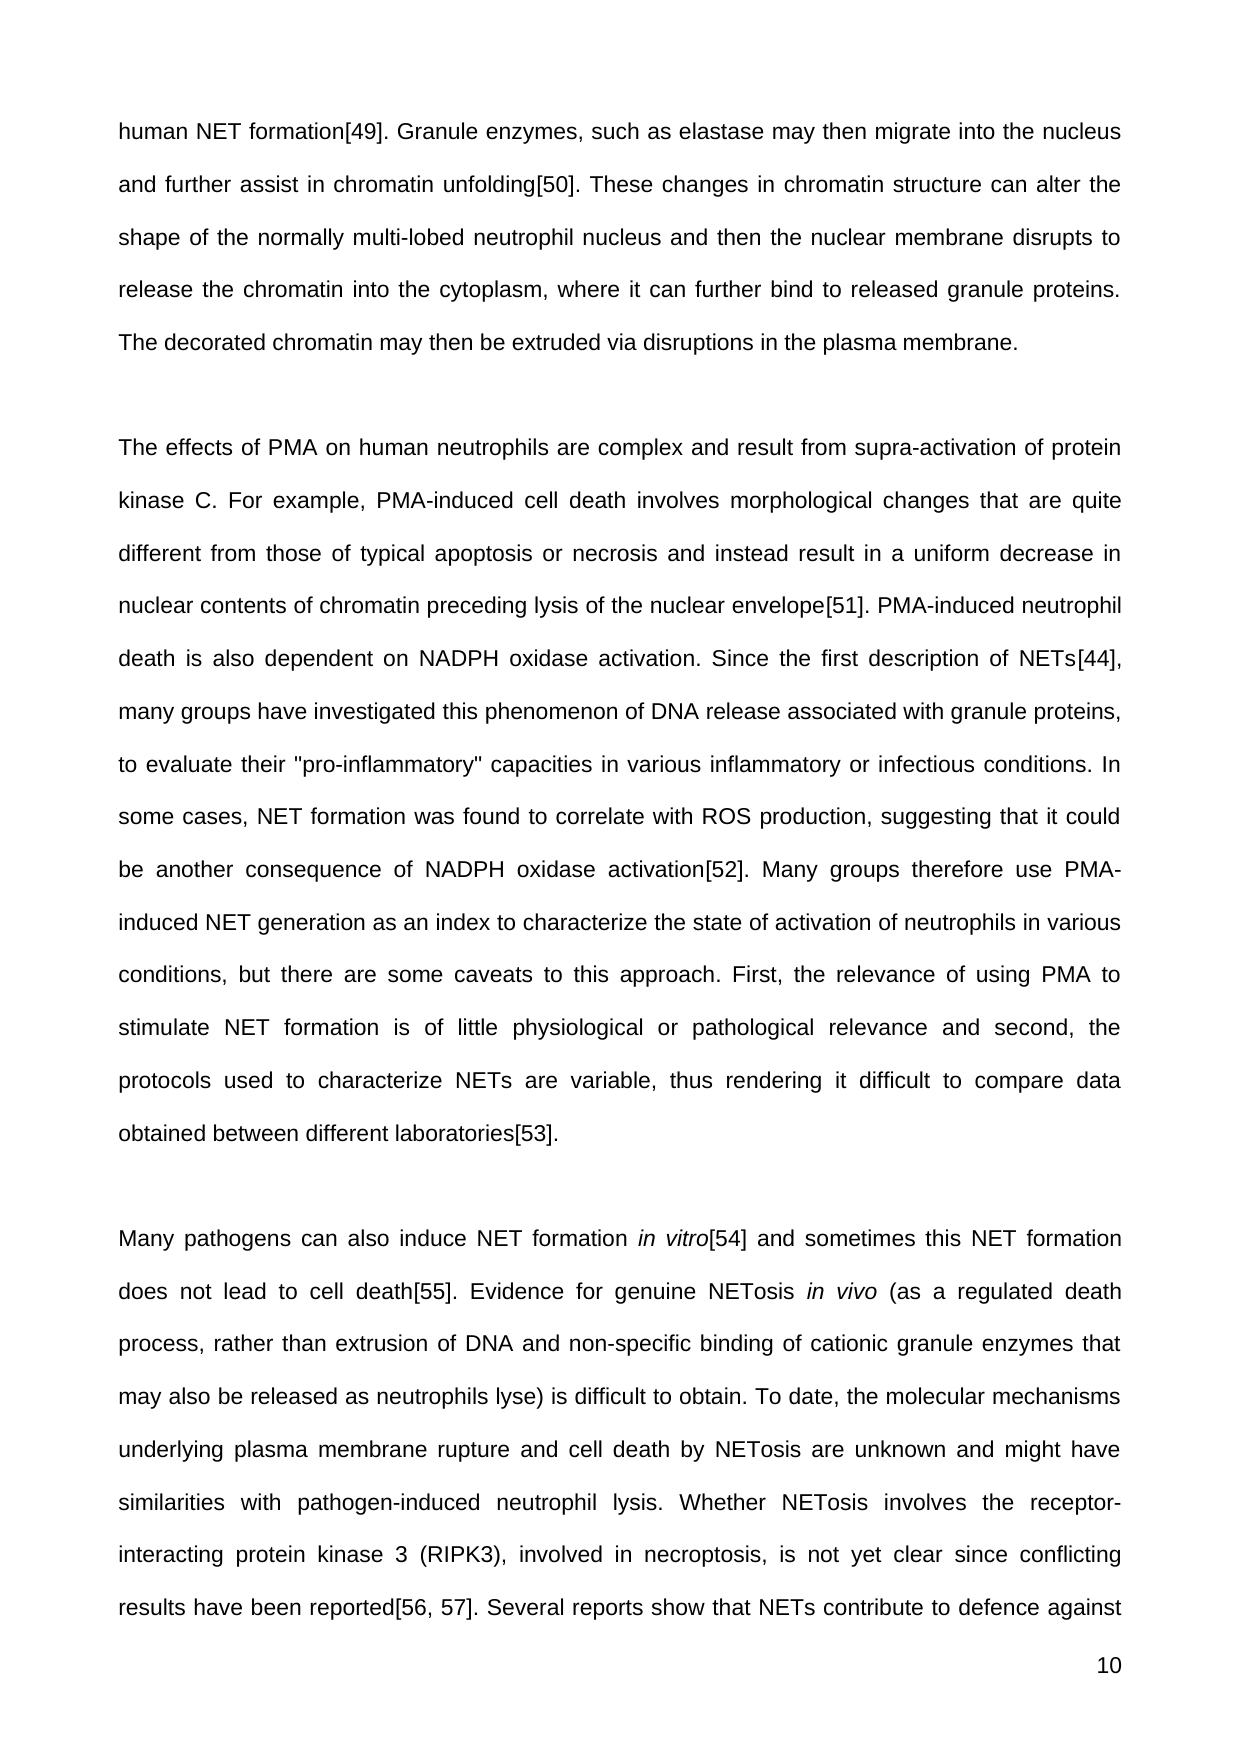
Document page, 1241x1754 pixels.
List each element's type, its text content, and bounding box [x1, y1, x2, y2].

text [118, 1225, 1122, 1620]
text The effects of PMA on human neutrophils are complex and result from supra-activation of protein kinase C. For example, PMA-induced cell death involves morphological changes that are quite different from those of typical apoptosis or necrosis and instead result in a uniform decrease in nuclear contents of chromatin preceding lysis of the nuclear envelope[51]. PMA-induced neutrophil death is also dependent on NADPH oxidase activation. Since the first description of NETs[44], many groups have investigated this phenomenon of DNA release associated with granule proteins, to evaluate their "pro-inflammatory" capacities in various inflammatory or infectious conditions. In some cases, NET formation was found to correlate with ROS production, suggesting that it could be another consequence of NADPH oxidase activation[52]. Many groups therefore use PMA-induced NET generation as an index to characterize the state of activation of neutrophils in various conditions, but there are some caveats to this approach. First, the relevance of using PMA to stimulate NET formation is of little physiological or pathological relevance and second, the protocols used to characterize NETs are variable, thus rendering it difficult to compare data obtained between different laboratories[53]. [118, 434, 1122, 1146]
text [118, 118, 1122, 355]
